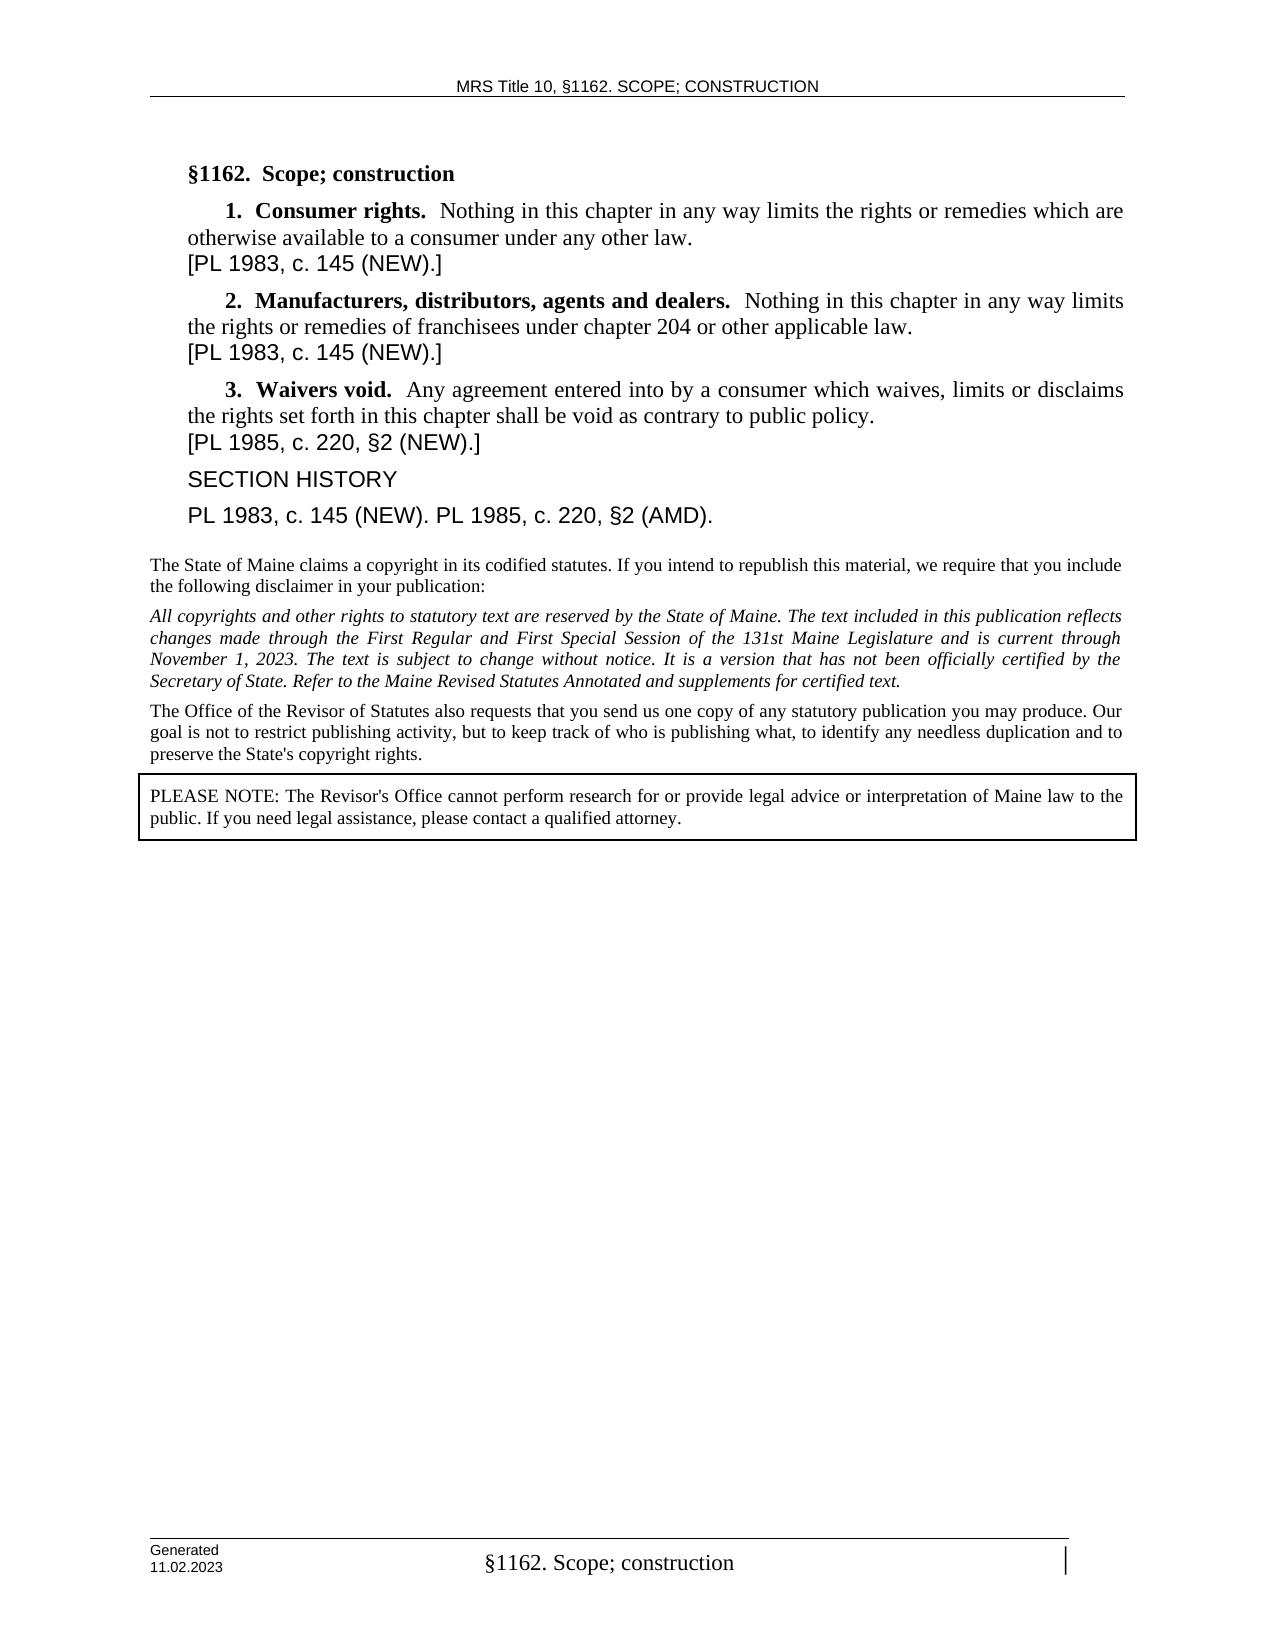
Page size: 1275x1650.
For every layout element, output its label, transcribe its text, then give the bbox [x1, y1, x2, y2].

text [PL 1983, c. 145 (NEW).] [187, 339, 1125, 366]
text SECTION HISTORY [187, 466, 1125, 492]
text PL 1983, c. 145 (NEW). PL 1985, c. 220, §2 (AMD). [187, 502, 1125, 529]
text The State of Maine claims a copyright in its codified statutes. If you intend to republish this material, we require that you include the following disclaimer in your publication: [150, 554, 1125, 597]
text PLEASE NOTE: The Revisor's Office cannot perform research for or provide legal advice or interpretation of Maine law to the public. If you need legal assistance, please contact a qualified attorney. [140, 775, 1135, 839]
text 1. Consumer rights. Nothing in this chapter in any way limits the rights or remedies which are otherwise available to a consumer under any other law. [187, 197, 1125, 250]
text All copyrights and other rights to statutory text are reserved by the State of Maine. The text included in this publication reflects changes made through the First Regular and First Special Session of the 131st Maine Legislature and is current through November 1, 2023 . The text is subject to change without notice. It is a version that has not been officially certified by the Secretary of State. Refer to the Maine Revised Statutes Annotated and supplements for certified text. [150, 605, 1125, 691]
text [PL 1985, c. 220, §2 (NEW).] [187, 429, 1125, 455]
text §1162. Scope; construction [187, 160, 1125, 187]
text 2. Manufacturers, distributors, agents and dealers. Nothing in this chapter in any way limits the rights or remedies of franchisees under chapter 204 or other applicable law. [187, 287, 1125, 339]
text 3. Waivers void. Any agreement entered into by a consumer which waives, limits or disclaims the rights set forth in this chapter shall be void as contrary to public policy. [187, 376, 1125, 429]
text [PL 1983, c. 145 (NEW).] [187, 250, 1125, 276]
text The Office of the Revisor of Statutes also requests that you send us one copy of any statutory publication you may produce. Our goal is not to restrict publishing activity, but to keep track of who is publishing what, to identify any needless duplication and to preserve the State's copyright rights. [150, 700, 1125, 764]
